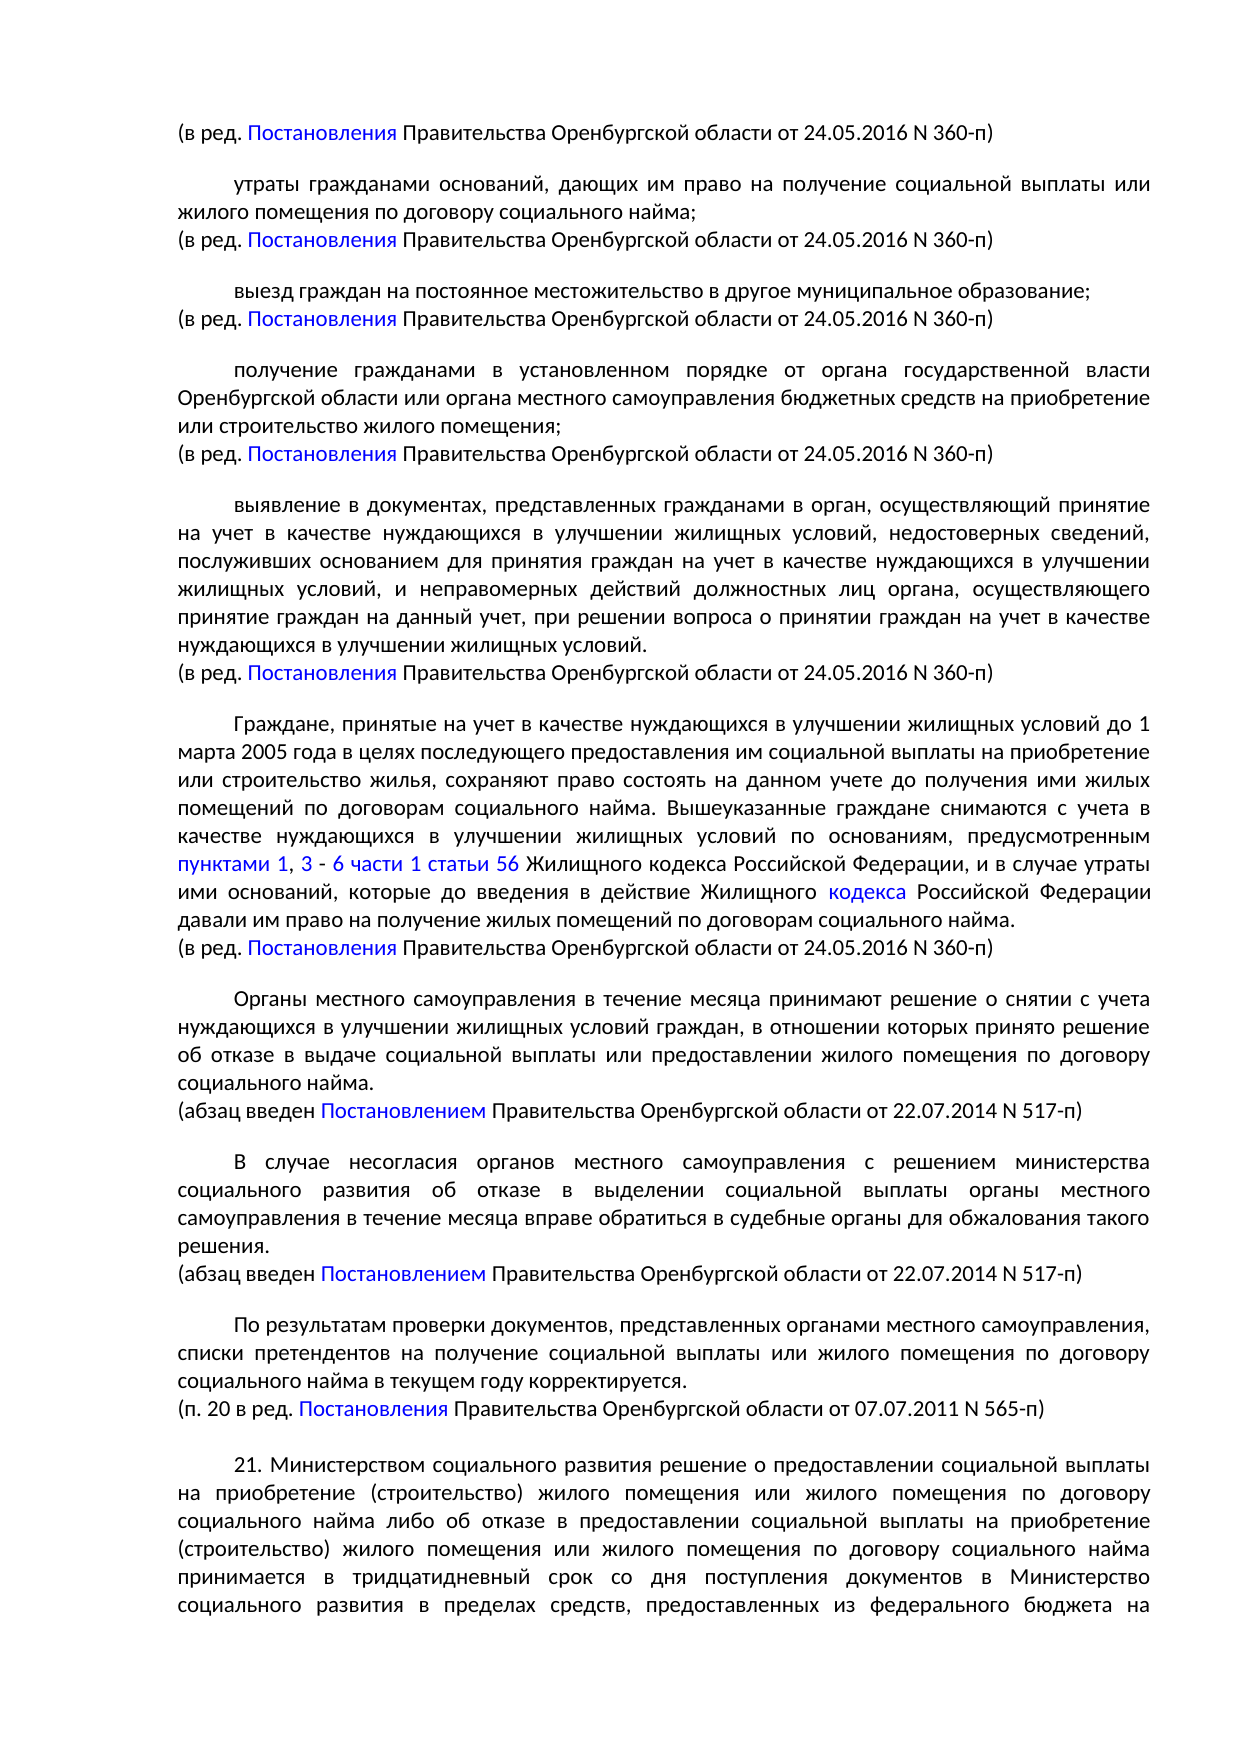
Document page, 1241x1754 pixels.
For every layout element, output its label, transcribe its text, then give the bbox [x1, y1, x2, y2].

text (абзац введен Постановлением Правительства Оренбургской области от 22.07.2014 N 517-п) [177, 1096, 1152, 1124]
text получение гражданами в установленном порядке от органа государственной власти Оренбургской области или органа местного самоуправления бюджетных средств на приобретение или строительство жилого помещения; [177, 355, 1152, 439]
text (абзац введен Постановлением Правительства Оренбургской области от 22.07.2014 N 517-п) [177, 1259, 1152, 1287]
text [177, 118, 1152, 146]
text (в ред. Постановления Правительства Оренбургской области от 24.05.2016 N 360-п) [177, 658, 1152, 686]
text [177, 1450, 1152, 1618]
text По результатам проверки документов, представленных органами местного самоуправления, списки претендентов на получение социальной выплаты или жилого помещения по договору социального найма в текущем году корректируется. [177, 1310, 1152, 1394]
text (в ред. Постановления Правительства Оренбургской области от 24.05.2016 N 360-п) [177, 304, 1152, 332]
text (в ред. Постановления Правительства Оренбургской области от 24.05.2016 N 360-п) [177, 225, 1152, 253]
text Органы местного самоуправления в течение месяца принимают решение о снятии с учета нуждающихся в улучшении жилищных условий граждан, в отношении которых принято решение об отказе в выдаче социальной выплаты или предоставлении жилого помещения по договору социального найма. [177, 984, 1152, 1096]
text утраты гражданами оснований, дающих им право на получение социальной выплаты или жилого помещения по договору социального найма; [177, 169, 1152, 225]
text (п. 20 в ред. Постановления Правительства Оренбургской области от 07.07.2011 N 565-п) [177, 1394, 1152, 1422]
text Граждане, принятые на учет в качестве нуждающихся в улучшении жилищных условий до 1 марта 2005 года в целях последующего предоставления им социальной выплаты на приобретение или строительство жилья, сохраняют право состоять на данном учете до получения ими жилых помещений по договорам социального найма. Вышеуказанные граждане снимаются с учета в качестве нуждающихся в улучшении жилищных условий по основаниям, предусмотренным пунктами 1, 3 - 6 части 1 статьи 56 Жилищного кодекса Российской Федерации, и в случае утраты ими оснований, которые до введения в действие Жилищного кодекса Российской Федерации давали им право на получение жилых помещений по договорам социального найма. [177, 709, 1152, 933]
text (в ред. Постановления Правительства Оренбургской области от 24.05.2016 N 360-п) [177, 933, 1152, 961]
text (в ред. Постановления Правительства Оренбургской области от 24.05.2016 N 360-п) [177, 439, 1152, 467]
text В случае несогласия органов местного самоуправления с решением министерства социального развития об отказе в выделении социальной выплаты органы местного самоуправления в течение месяца вправе обратиться в судебные органы для обжалования такого решения. [177, 1147, 1152, 1259]
text выявление в документах, представленных гражданами в орган, осуществляющий принятие на учет в качестве нуждающихся в улучшении жилищных условий, недостоверных сведений, послуживших основанием для принятия граждан на учет в качестве нуждающихся в улучшении жилищных условий, и неправомерных действий должностных лиц органа, осуществляющего принятие граждан на данный учет, при решении вопроса о принятии граждан на учет в качестве нуждающихся в улучшении жилищных условий. [177, 490, 1152, 658]
text выезд граждан на постоянное местожительство в другое муниципальное образование; [177, 276, 1152, 304]
